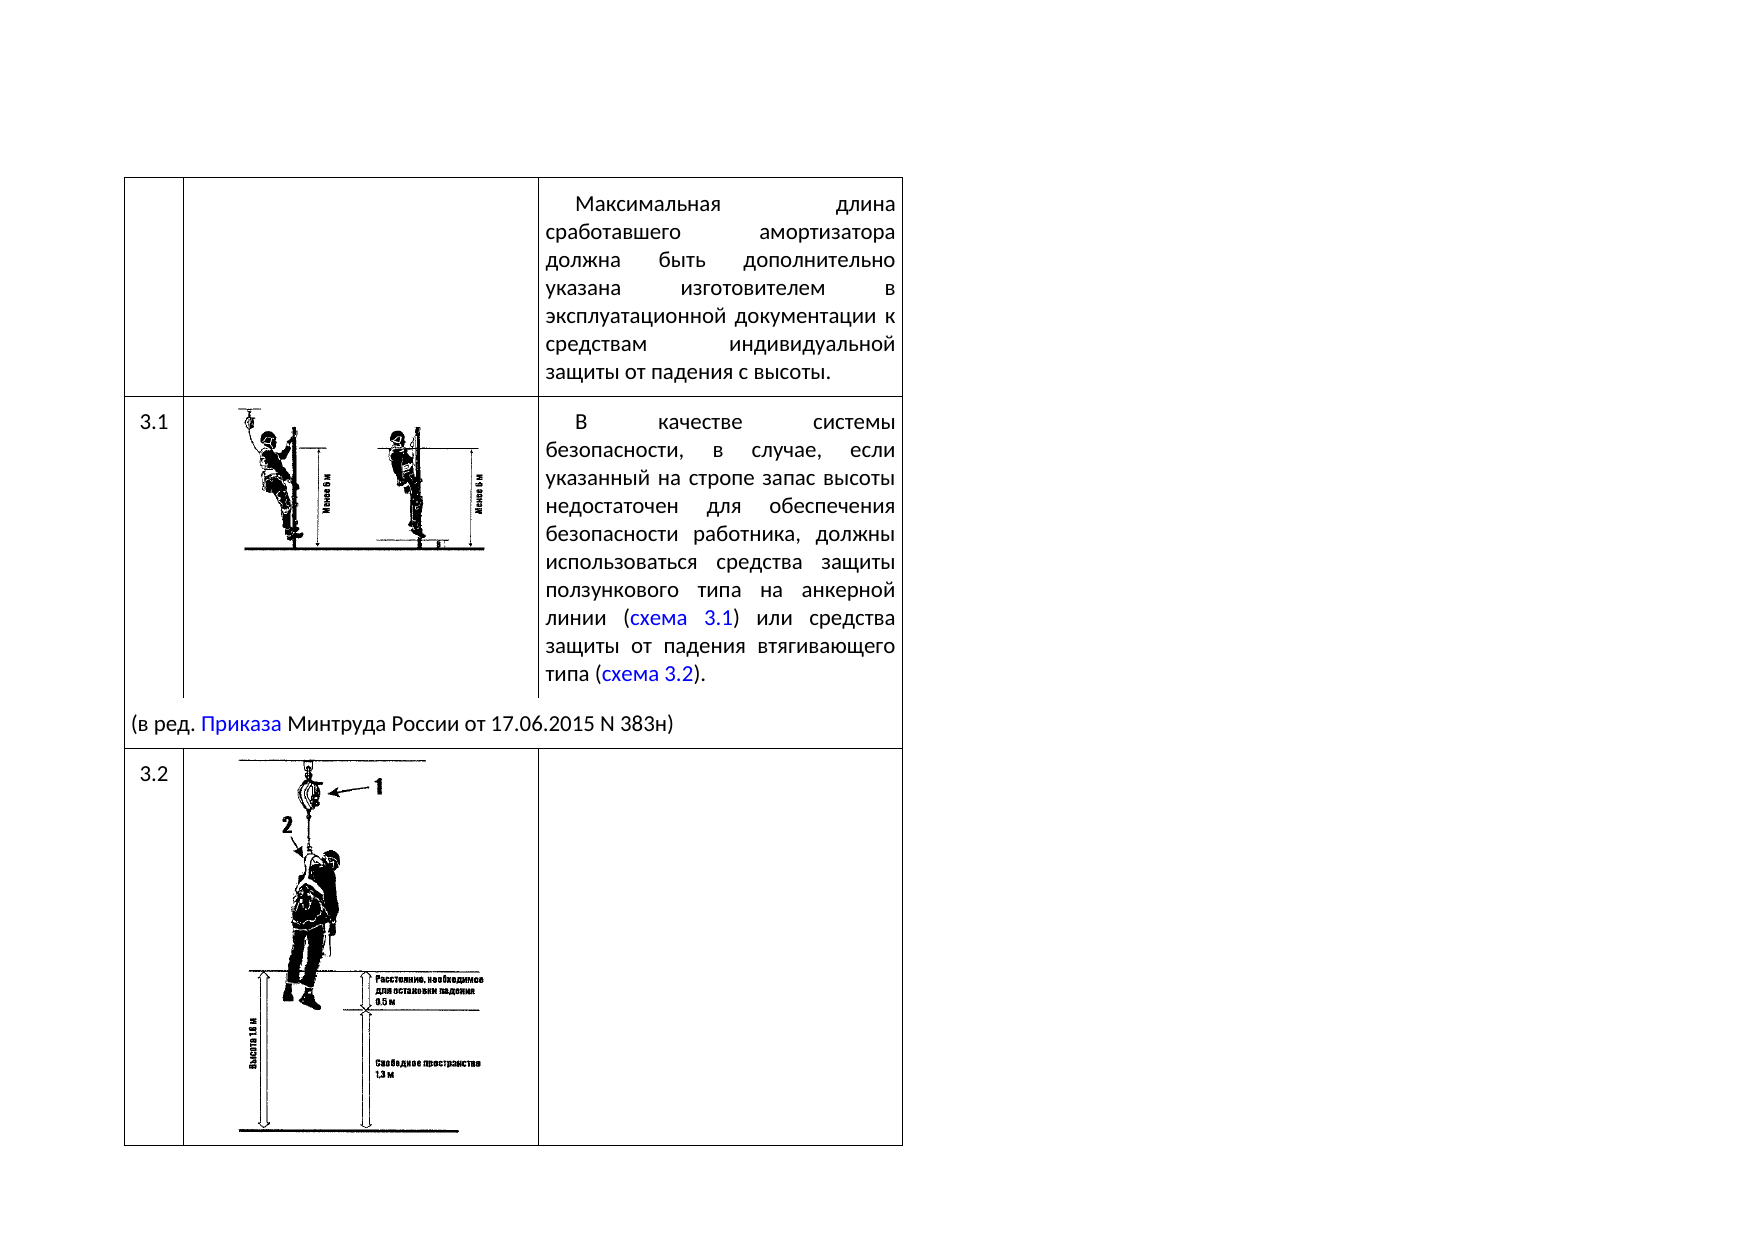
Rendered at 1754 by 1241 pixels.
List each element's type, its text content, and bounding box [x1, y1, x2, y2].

table_cell (в ред. Приказа Минтруда России от 17.06.2015 N 383н) [125, 698, 902, 747]
table_cell 3.1 [125, 397, 183, 698]
table_cell В качестве системы безопасности, в случае, если указанный на стропе запас высоты недостаточен для обеспечения безопасности работника, должны использоваться средства защиты ползункового типа на анкерной линии (схема 3.1) или средства защиты от падения втягивающего типа (схема 3.2). [539, 397, 902, 698]
picture [237, 407, 485, 551]
table_cell [184, 178, 538, 396]
picture [237, 758, 485, 1134]
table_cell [539, 178, 902, 396]
table_cell 2 [125, 178, 183, 396]
table_cell 3.2 [125, 749, 183, 1145]
table_cell [184, 397, 538, 698]
table_cell [184, 749, 538, 1145]
table_cell [539, 749, 902, 1145]
